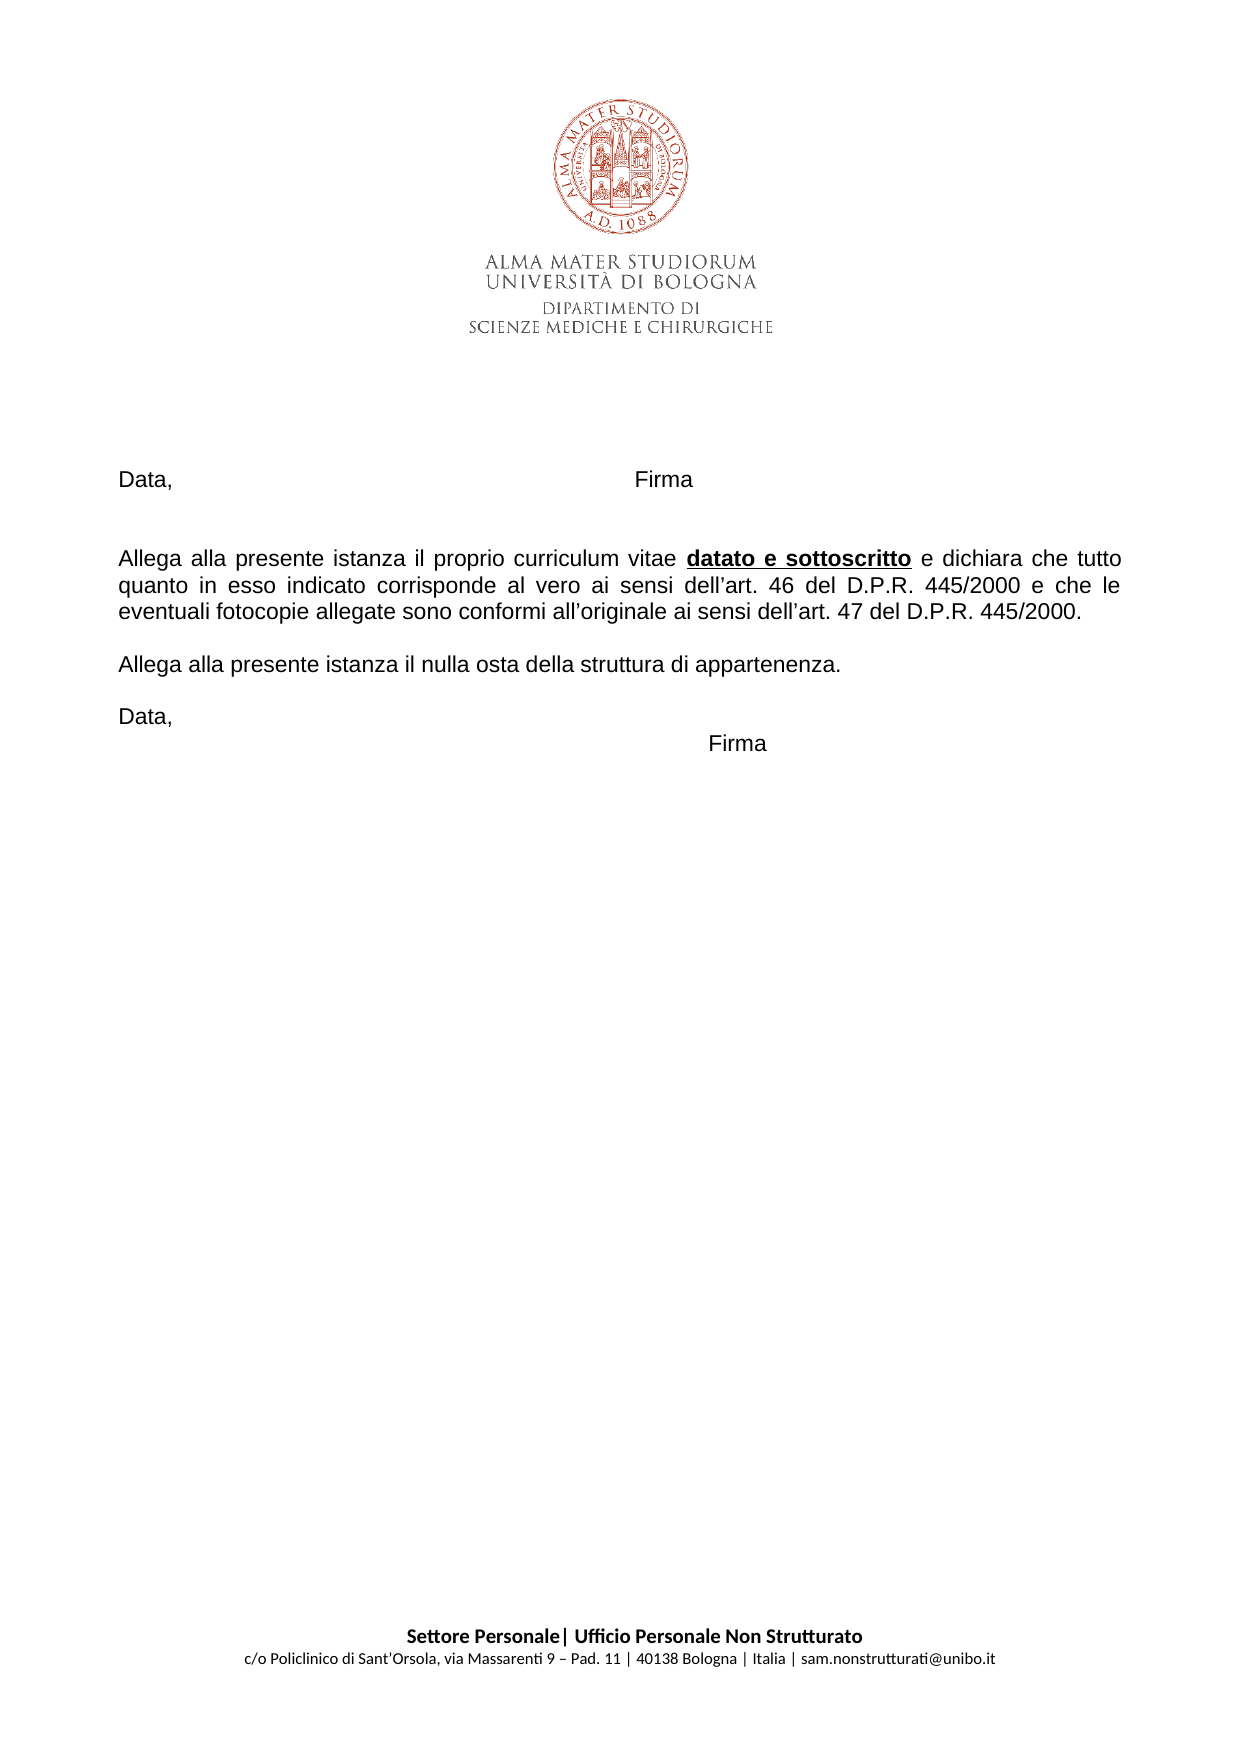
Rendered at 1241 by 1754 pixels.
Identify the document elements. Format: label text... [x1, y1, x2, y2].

text Data, Firma [118, 703, 1122, 756]
text Data, Firma [118, 466, 1122, 492]
picture [344, 20, 897, 411]
text Allega alla presente istanza il nulla osta della struttura di appartenenza. [118, 651, 1122, 677]
text Allega alla presente istanza il proprio curriculum vitae datato e sottoscritto e dichiara che tutto quanto in esso indicato corrisponde al vero ai sensi dell’art. 46 del D.P.R. 445/2000 e che le eventuali fotocopie allegate sono conformi all’originale ai sensi dell’art. 47 del D.P.R. 445/2000. [118, 545, 1122, 624]
